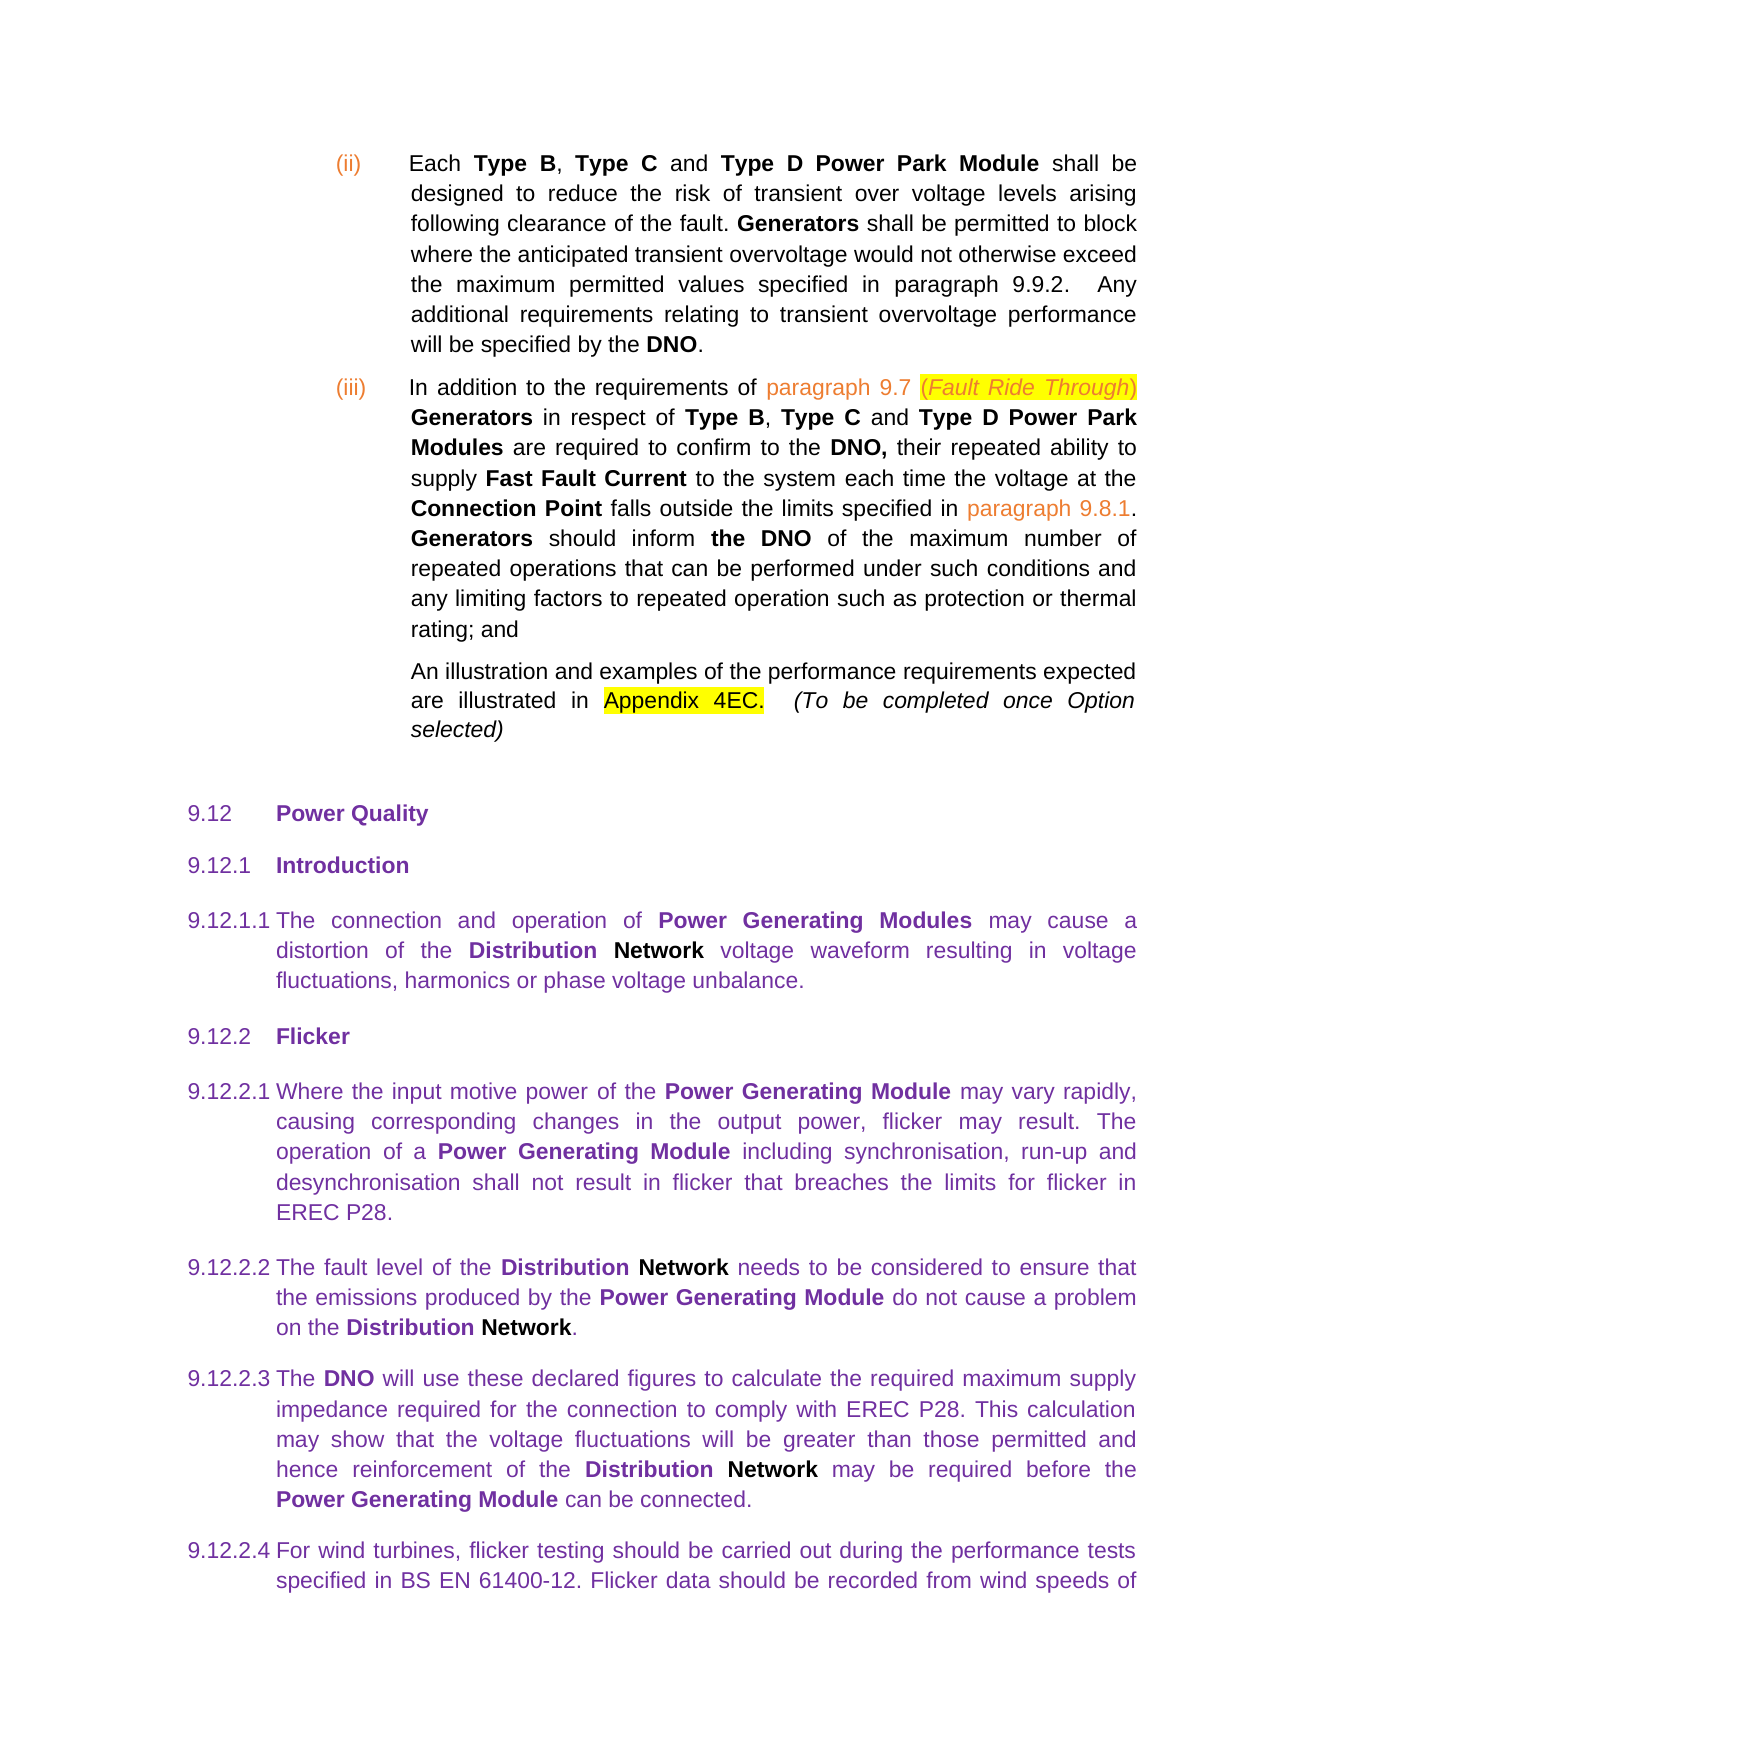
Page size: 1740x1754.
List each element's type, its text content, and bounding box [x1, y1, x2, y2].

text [187, 1537, 1137, 1594]
text An illustration and examples of the performance requirements expected are illustrated in Appendix 4EC. (To be completed once Option selected) [411, 658, 1137, 743]
text 9.12.2.3 The DNO will use these declared figures to calculate the required maximum supply impedance required for the connection to comply with EREC P28. This calculation may show that the voltage fluctuations will be greater than those permitted and hence reinforcement of the Distribution Network may be required before the Power Generating Module can be connected. [187, 1365, 1137, 1512]
text 9.12.1 Introduction [187, 852, 1137, 878]
text 9.12.1.1 The connection and operation of Power Generating Modules may cause a distortion of the Distribution Network voltage waveform resulting in voltage fluctuations, harmonics or phase voltage unbalance. [187, 907, 1137, 994]
text 9.12.2.2 The fault level of the Distribution Network needs to be considered to ensure that the emissions produced by the Power Generating Module do not cause a problem on the Distribution Network. [187, 1254, 1137, 1341]
text 9.12.2 Flicker [187, 1023, 1137, 1049]
list In addition to the requirements of paragraph 9.7 (Fault Ride Through) Generators in respect of Type B, Type C and Type D Power Park Modules are required to confirm to the DNO, their repeated ability to supply Fast Fault Current to the system each time the voltage at the Connection Point falls outside the limits specified in paragraph 9.8.1. Generators should inform the DNO of the maximum number of repeated operations that can be performed under such conditions and any limiting factors to repeated operation such as protection or thermal rating; and [336, 374, 1137, 642]
text 9.12.2.1 Where the input motive power of the Power Generating Module may vary rapidly, causing corresponding changes in the output power, flicker may result. The operation of a Power Generating Module including synchronisation, run-up and desynchronisation shall not result in flicker that breaches the limits for flicker in EREC P28. [187, 1078, 1137, 1225]
list Each Type B, Type C and Type D Power Park Module shall be designed to reduce the risk of transient over voltage levels arising following clearance of the fault. Generators shall be permitted to block where the anticipated transient overvoltage would not otherwise exceed the maximum permitted values specified in paragraph 9.9.2. Any additional requirements relating to transient overvoltage performance will be specified by the DNO. [336, 150, 1137, 358]
subtitle 9.12 Power Quality [187, 800, 1137, 827]
